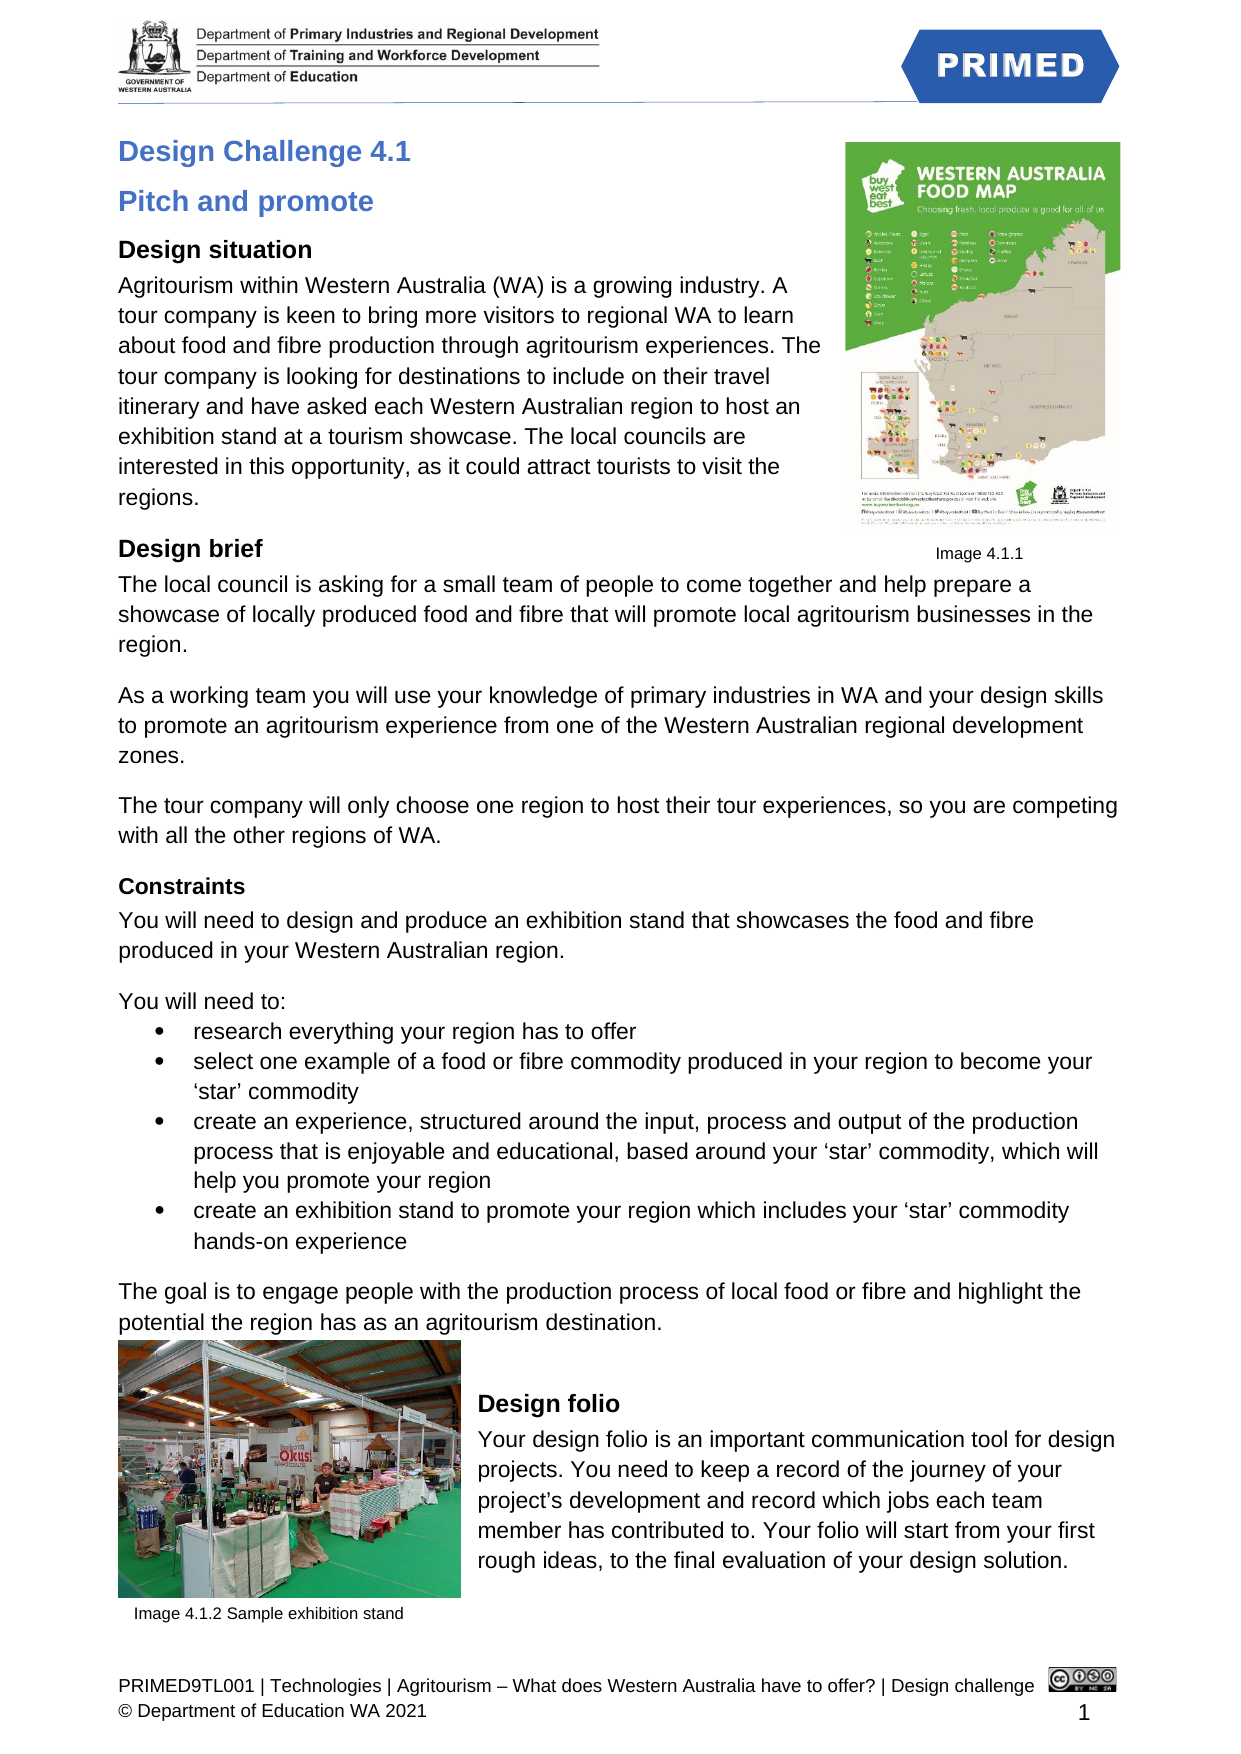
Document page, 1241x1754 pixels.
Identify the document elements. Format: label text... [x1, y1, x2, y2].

picture [927, 39, 1094, 94]
picture [845, 142, 1121, 532]
picture [118, 1340, 461, 1598]
list create an experience, structured around the input, process and output of the production process that is enjoyable and educational, based around your ‘star’ commodity, which will help you promote your region [155, 1108, 1099, 1194]
subtitle Design Challenge 4.1 Pitch and promote [118, 134, 413, 218]
subtitle Design brief [118, 534, 825, 563]
text Image 4.1.1 [935, 544, 1173, 563]
text Image 4.1.2 Sample exhibition stand [134, 1604, 1173, 1623]
picture [1048, 1667, 1117, 1692]
list create an exhibition stand to promote your region which includes your ‘star’ commodity hands-on experience [156, 1197, 1070, 1254]
subtitle Design situation [118, 235, 825, 264]
text Agritourism within Western Australia (WA) is a growing industry. A tour company is keen to bring more visitors to regional WA to learn about food and fibre production through agritourism experiences. The tour company is looking for destinations to include on their travel itinerary and have asked each Western Australian region to host an exhibition stand at a tourism showcase. The local councils are interested in this opportunity, as it could attract tourists to visit the regions. [118, 272, 823, 510]
subtitle Constraints [118, 873, 1173, 899]
subtitle Design folio [477, 1389, 1173, 1418]
text The tour company will only choose one region to host their tour experiences, so you are competing with all the other regions of WA. [118, 792, 1120, 849]
text Your design folio is an important communication tool for design projects. You need to keep a record of the journey of your project’s development and record which jobs each team member has contributed to. Your folio will start from your first rough ideas, to the final evaluation of your design solution. [477, 1426, 1117, 1573]
list select one example of a food or fibre commodity produced in your region to become your ‘star’ commodity [155, 1048, 1093, 1104]
text You will need to: [118, 988, 1173, 1014]
list research everything your region has to offer [155, 1018, 1173, 1044]
text As a working team you will use your knowledge of primary industries in WA and your design skills to promote an agritourism experience from one of the Western Australian regional development zones. [118, 682, 1106, 768]
picture [118, 20, 600, 92]
text The goal is to engage people with the production process of local food or fibre and highlight the potential the region has as an agritourism destination. [118, 1278, 1083, 1335]
text You will need to design and produce an exhibition stand that showcases the food and fibre produced in your Western Australian region. [118, 907, 1036, 964]
text The local council is asking for a small team of people to come together and help prepare a showcase of locally produced food and fibre that will promote local agritourism businesses in the region. [118, 571, 1095, 658]
